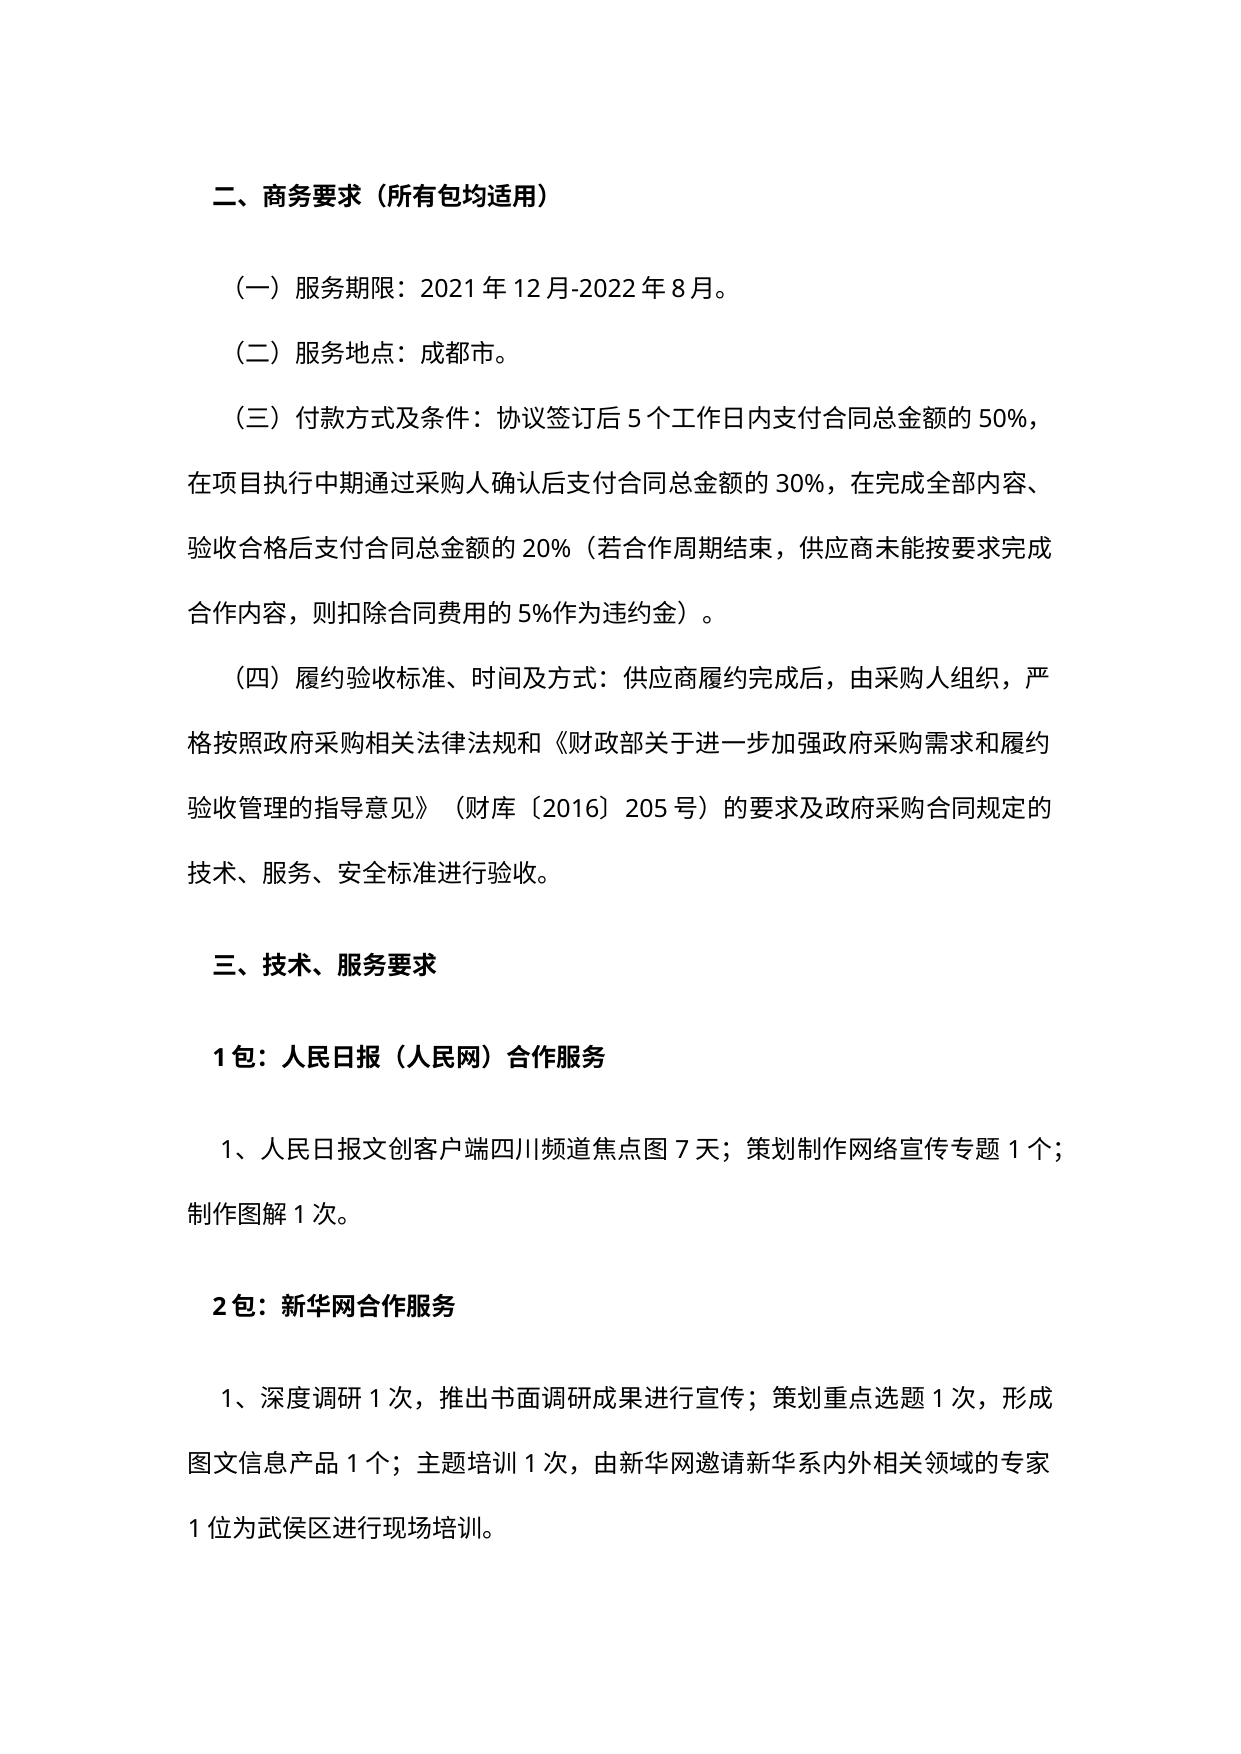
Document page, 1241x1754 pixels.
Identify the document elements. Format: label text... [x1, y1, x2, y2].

text 1、人民日报文创客户端四川频道焦点图7天；策划制作网络宣传专题1个；制作图解1次。 [187, 1115, 1053, 1245]
text 1、深度调研1次，推出书面调研成果进行宣传；策划重点选题1次，形成图文信息产品1个；主题培训1次，由新华网邀请新华系内外相关领域的专家1位为武侯区进行现场培训。 [187, 1364, 1053, 1559]
text （一）服务期限：2021年12月-2022年8月。 [187, 254, 1053, 319]
text 三、技术、服务要求 [187, 931, 1053, 996]
text 2 包：新华网合作服务 [187, 1272, 1053, 1337]
text （二）服务地点：成都市。 [187, 319, 1053, 384]
text （三）付款方式及条件：协议签订后5个工作日内支付合同总金额的50%，在项目执行中期通过采购人确认后支付合同总金额的30%，在完成全部内容、验收合格后支付合同总金额的20%（若合作周期结束，供应商未能按要求完成合作内容，则扣除合同费用的5%作为违约金）。 [187, 384, 1053, 644]
text （四）履约验收标准、时间及方式：供应商履约完成后，由采购人组织，严格按照政府采购相关法律法规和《财政部关于进一步加强政府采购需求和履约验收管理的指导意见》（财库〔2016〕205号）的要求及政府采购合同规定的技术、服务、安全标准进行验收。 [187, 644, 1053, 904]
text 二、商务要求（所有包均适用） [187, 162, 1053, 227]
text 1 包：人民日报（人民网）合作服务 [187, 1023, 1053, 1088]
